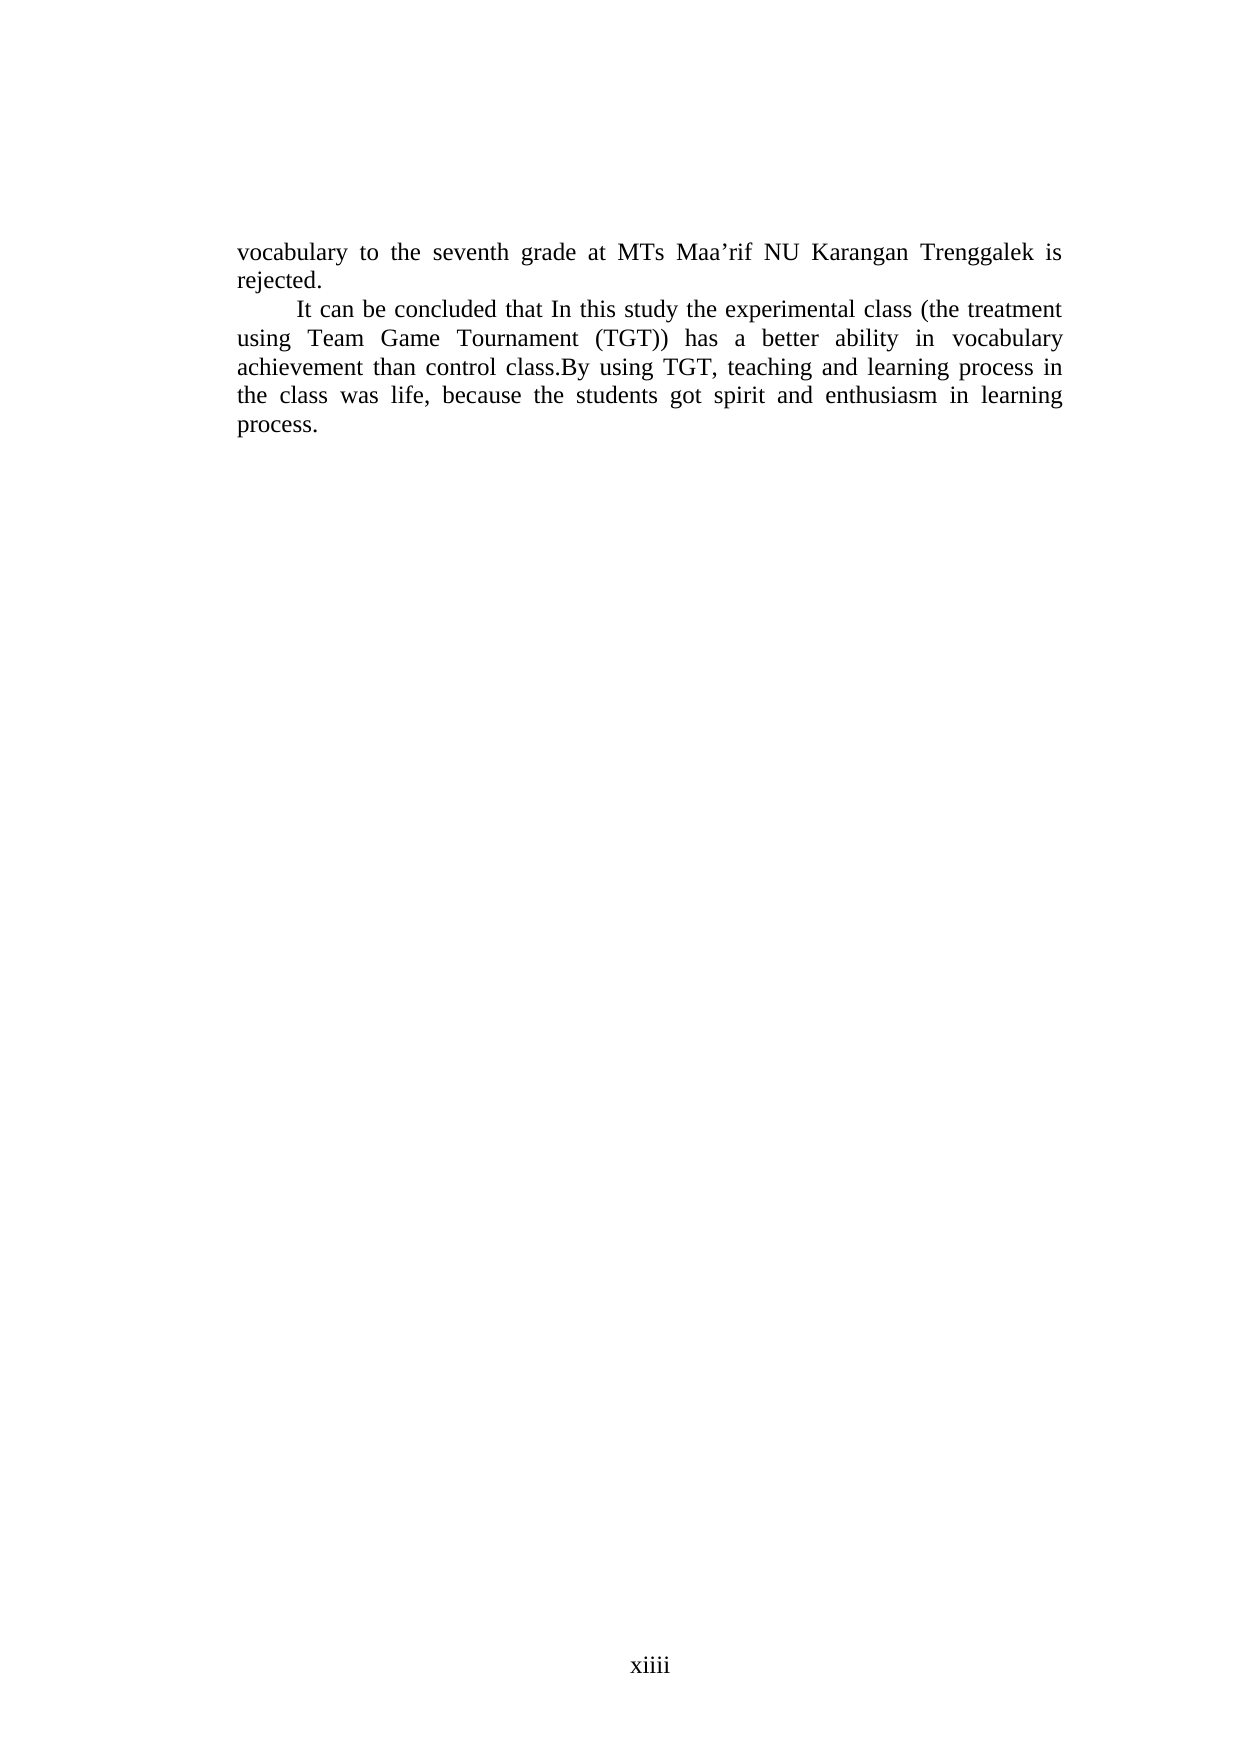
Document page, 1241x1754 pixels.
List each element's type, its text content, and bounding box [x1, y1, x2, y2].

text It can be concluded that In this study the experimental class (the treatment using Team Game Tournament (TGT)) has a better ability in vocabulary achievement than control class.By using TGT, teaching and learning process in the class was life, because the students got spirit and enthusiasm in learning process. [237, 294, 1063, 438]
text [237, 237, 1063, 294]
